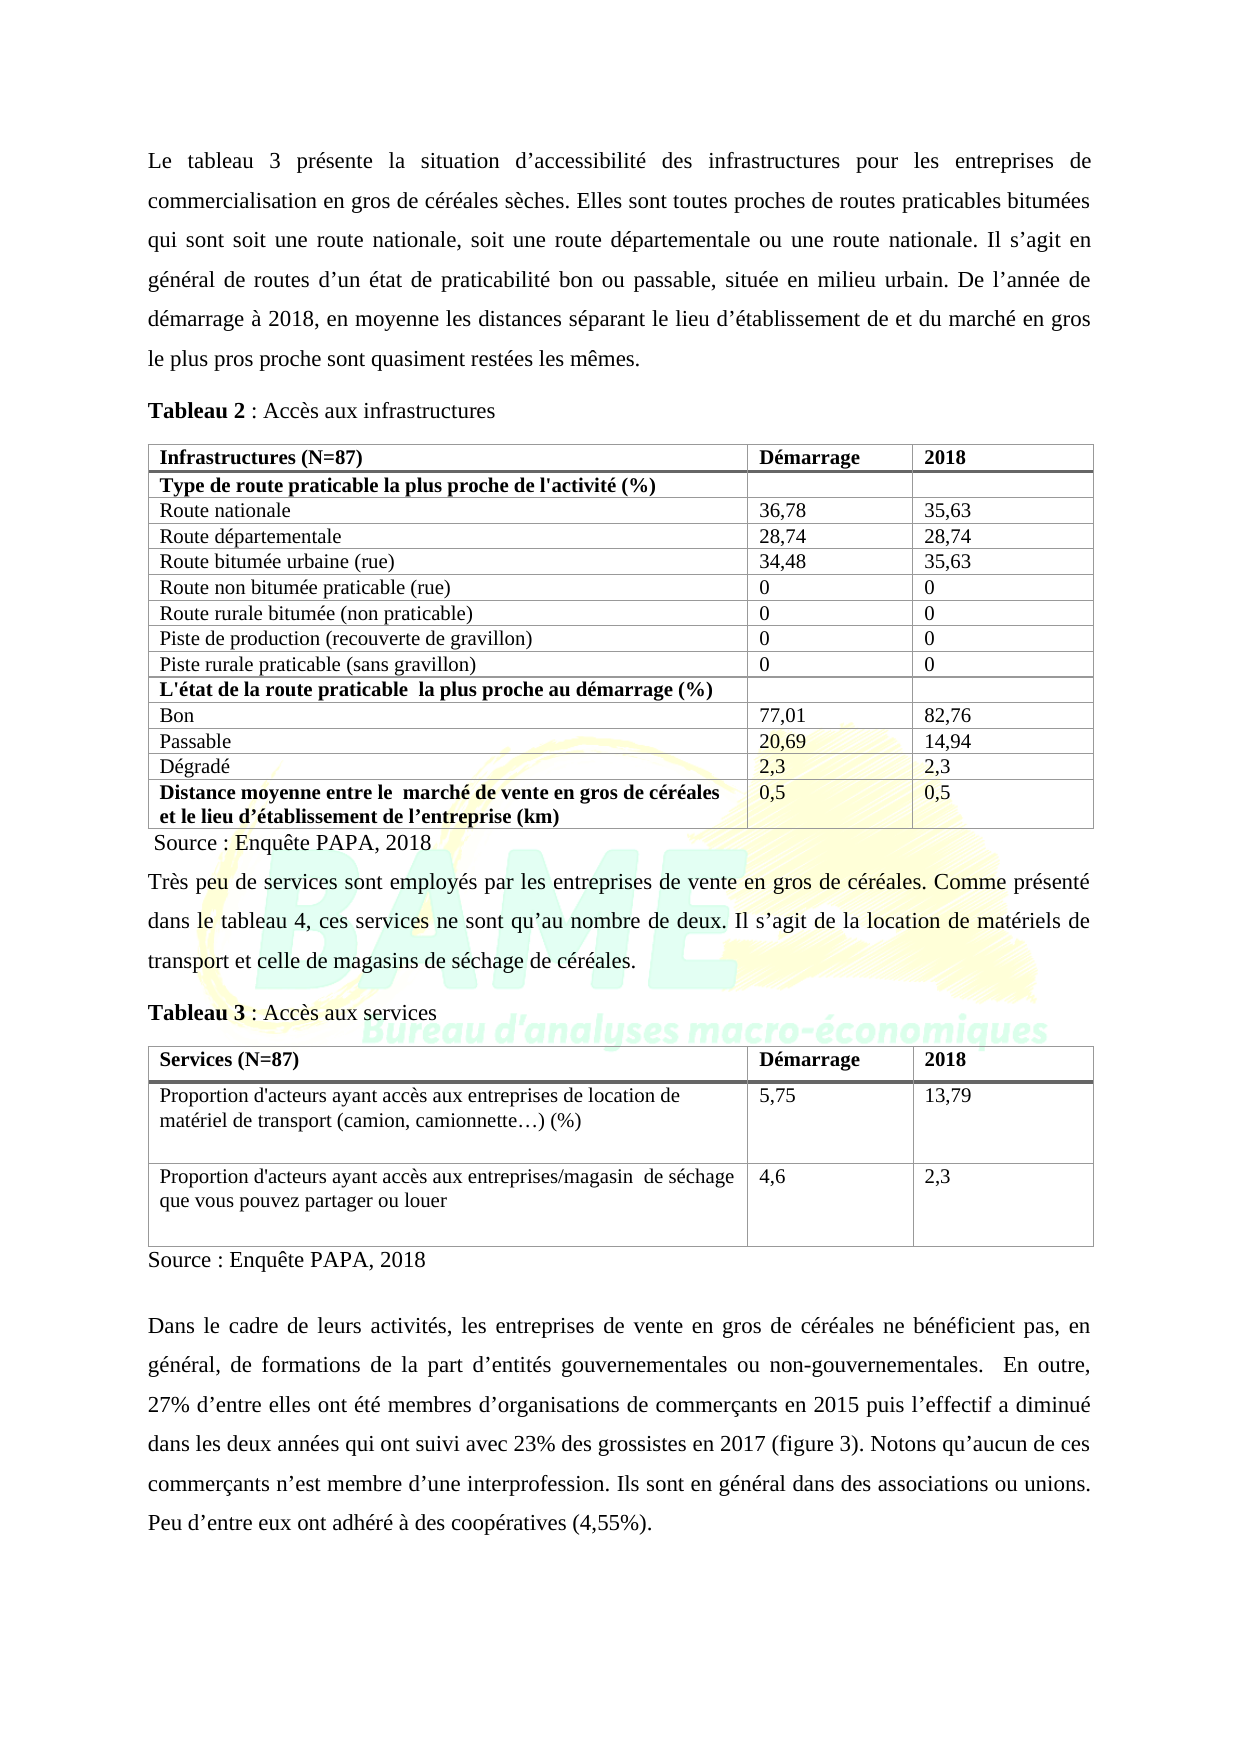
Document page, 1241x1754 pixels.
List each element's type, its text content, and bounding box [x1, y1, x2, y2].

table_cell 34,48 [748, 549, 912, 574]
table_cell 20,69 [748, 729, 912, 753]
table_cell 0 [913, 601, 1093, 625]
table_header Démarrage [748, 1047, 913, 1080]
text Le tableau 3 présente la situation d’accessibilité des infrastructures pour les entreprises de commercialisation en gros de céréales sèches. Elles sont toutes proches de routes praticables bitumées qui sont soit une route nationale, soit une route départementale ou une route nationale. Il s’agit en général de routes d’un état de praticabilité bon ou passable, située en milieu urbain. De l’année de démarrage à 2018, en moyenne les distances séparant le lieu d’établissement de et du marché en gros le plus pros proche sont quasiment restées les mêmes. [148, 148, 1093, 371]
table_cell Route départementale [149, 524, 747, 548]
table_cell 13,79 [914, 1084, 1093, 1163]
table_header Infrastructures (N=87) [149, 445, 747, 470]
text Dans le cadre de leurs activités, les entreprises de vente en gros de céréales ne bénéficient pas, en général, de formations de la part d’entités gouvernementales ou non-gouvernementales. En outre, 27% d’entre elles ont été membres d’organisations de commerçants en 2015 puis l’effectif a diminué dans les deux années qui ont suivi avec 23% des grossistes en 2017 (figure 3). Notons qu’aucun de ces commerçants n’est membre d’une interprofession. Ils sont en général dans des associations ou unions. Peu d’entre eux ont adhéré à des coopératives (4,55%). [148, 1312, 1093, 1536]
table_cell 82,76 [913, 703, 1093, 728]
table_cell Bon [149, 703, 747, 728]
table_header Services (N=87) [149, 1047, 747, 1080]
table_cell 14,94 [913, 729, 1093, 753]
table_cell 5,75 [748, 1084, 913, 1163]
table_cell 0 [913, 652, 1093, 676]
table_cell 28,74 [913, 524, 1093, 548]
table_cell 36,78 [748, 498, 912, 523]
table_cell 2,3 [913, 754, 1093, 779]
table_cell Dégradé [149, 754, 747, 779]
table_cell 0,5 [913, 780, 1093, 828]
table_cell Passable [149, 729, 747, 753]
table_cell L'état de la route praticable la plus proche au démarrage (%) [149, 678, 747, 702]
table_cell 0,5 [748, 780, 912, 828]
table_cell 0 [748, 626, 912, 651]
table_header 2018 [913, 445, 1093, 470]
table_cell 0 [748, 575, 912, 599]
table_cell 77,01 [748, 703, 912, 728]
text Source : Enquête PAPA, 2018 [148, 829, 1093, 855]
table_cell 0 [913, 575, 1093, 599]
table_cell Distance moyenne entre le marché de vente en gros de céréales et le lieu d’établissement de l’entreprise (km) [149, 780, 747, 828]
table_cell Route nationale [149, 498, 747, 523]
table_cell [913, 678, 1093, 702]
table_cell Proportion d'acteurs ayant accès aux entreprises de location de matériel de transport (camion, camionnette…) (%) [149, 1084, 747, 1163]
table_cell 35,63 [913, 549, 1093, 574]
text Très peu de services sont employés par les entreprises de vente en gros de céréales. Comme présenté dans le tableau 4, ces services ne sont qu’au nombre de deux. Il s’agit de la location de matériels de transport et celle de magasins de séchage de céréales. [148, 868, 1093, 973]
table_cell Piste de production (recouverte de gravillon) [149, 626, 747, 651]
table_cell 0 [748, 652, 912, 676]
table_header 2018 [914, 1047, 1093, 1080]
table_cell Proportion d'acteurs ayant accès aux entreprises/magasin de séchage que vous pouvez partager ou louer [149, 1164, 747, 1246]
table_cell Piste rurale praticable (sans gravillon) [149, 652, 747, 676]
table_header Démarrage [748, 445, 912, 470]
table_cell 4,6 [748, 1164, 913, 1246]
table_cell 2,3 [748, 754, 912, 779]
table_cell [748, 473, 912, 497]
table_cell Type de route praticable la plus proche de l'activité (%) [149, 473, 747, 497]
table_cell 35,63 [913, 498, 1093, 523]
table_cell 0 [748, 601, 912, 625]
table_cell 0 [913, 626, 1093, 651]
text Source : Enquête PAPA, 2018 [148, 1247, 1093, 1273]
table_cell 2,3 [914, 1164, 1093, 1246]
table_cell 28,74 [748, 524, 912, 548]
table_cell Route non bitumée praticable (rue) [149, 575, 747, 599]
table_cell [913, 473, 1093, 497]
table_cell Route bitumée urbaine (rue) [149, 549, 747, 574]
table_cell [748, 678, 912, 702]
table_cell Route rurale bitumée (non praticable) [149, 601, 747, 625]
